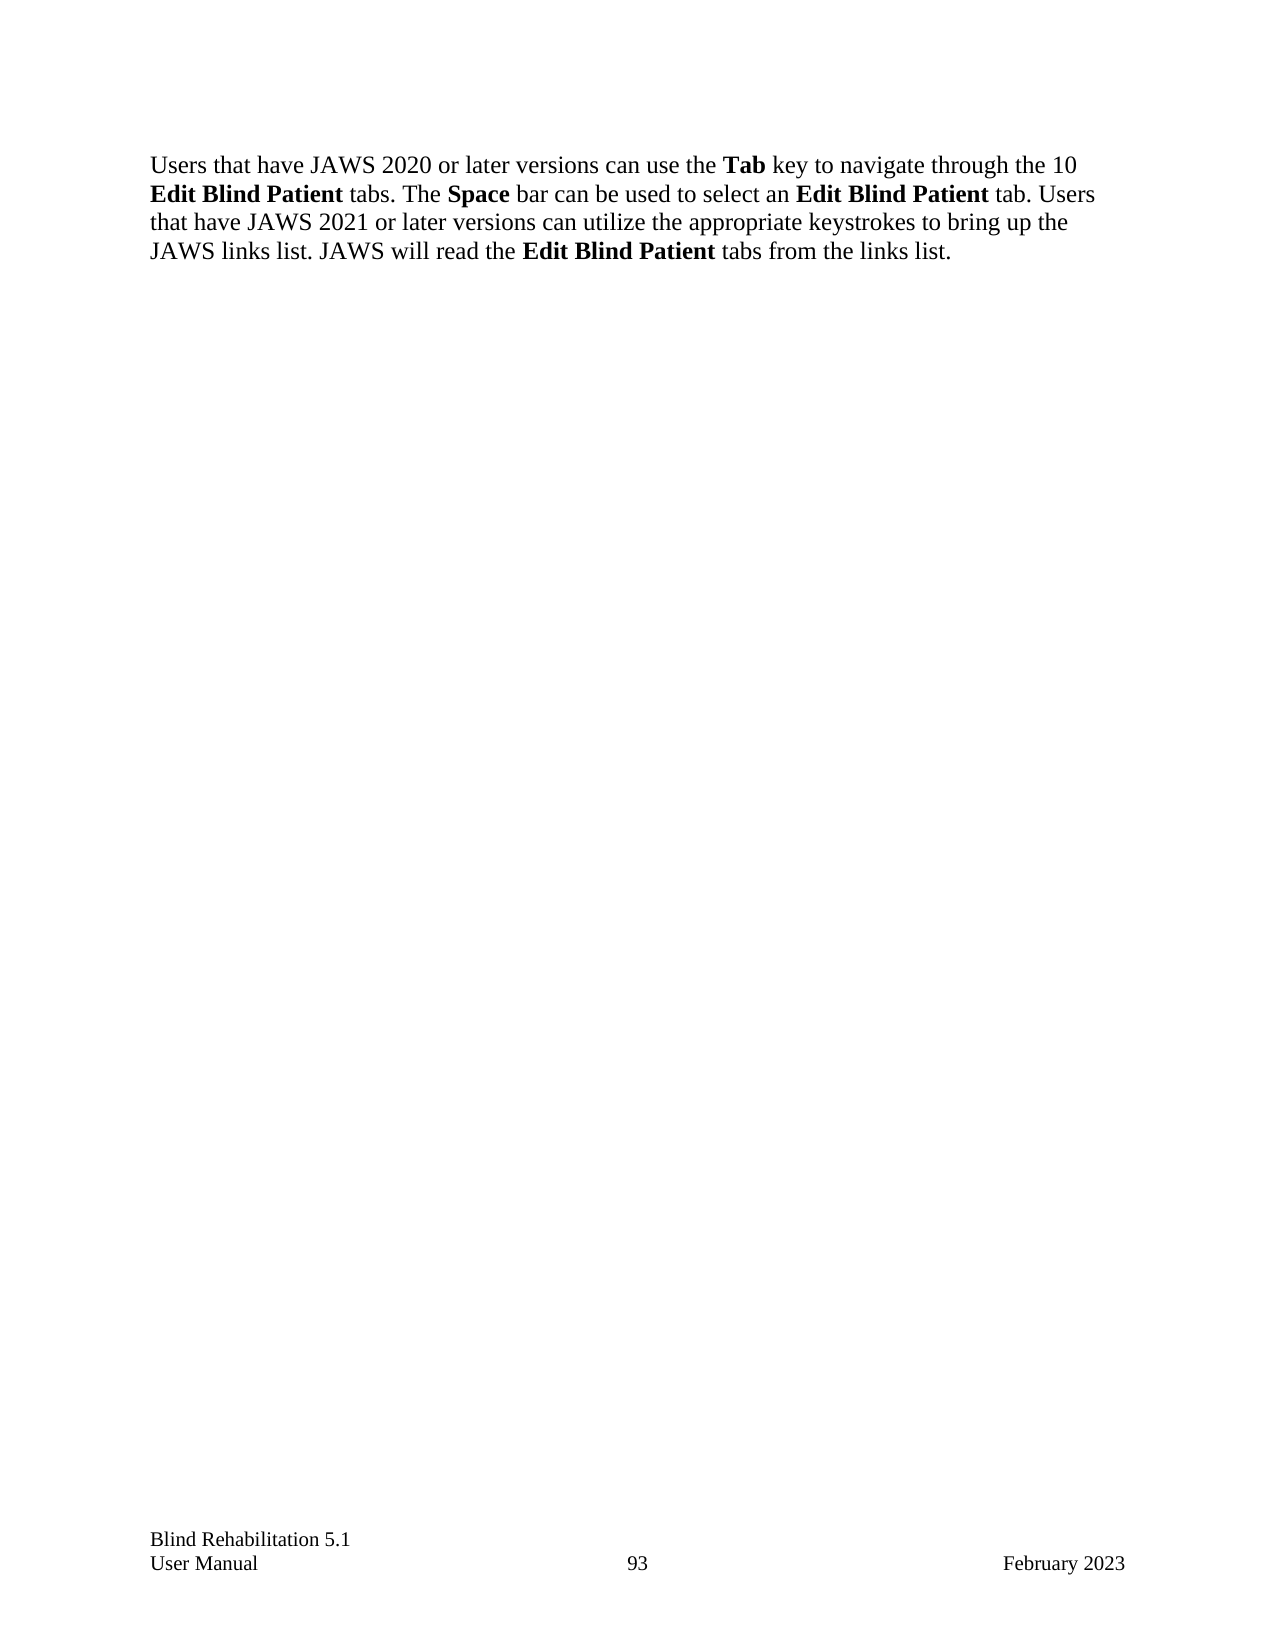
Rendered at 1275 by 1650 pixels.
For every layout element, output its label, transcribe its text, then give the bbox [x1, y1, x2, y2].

text Users that have JAWS 2020 or later versions can use the Tab key to navigate through the 10 Edit Blind Patient tabs. The Space bar can be used to select an Edit Blind Patient tab. Users that have JAWS 2021 or later versions can utilize the appropriate keystrokes to bring up the JAWS links list. JAWS will read the Edit Blind Patient tabs from the links list. [150, 150, 1125, 265]
